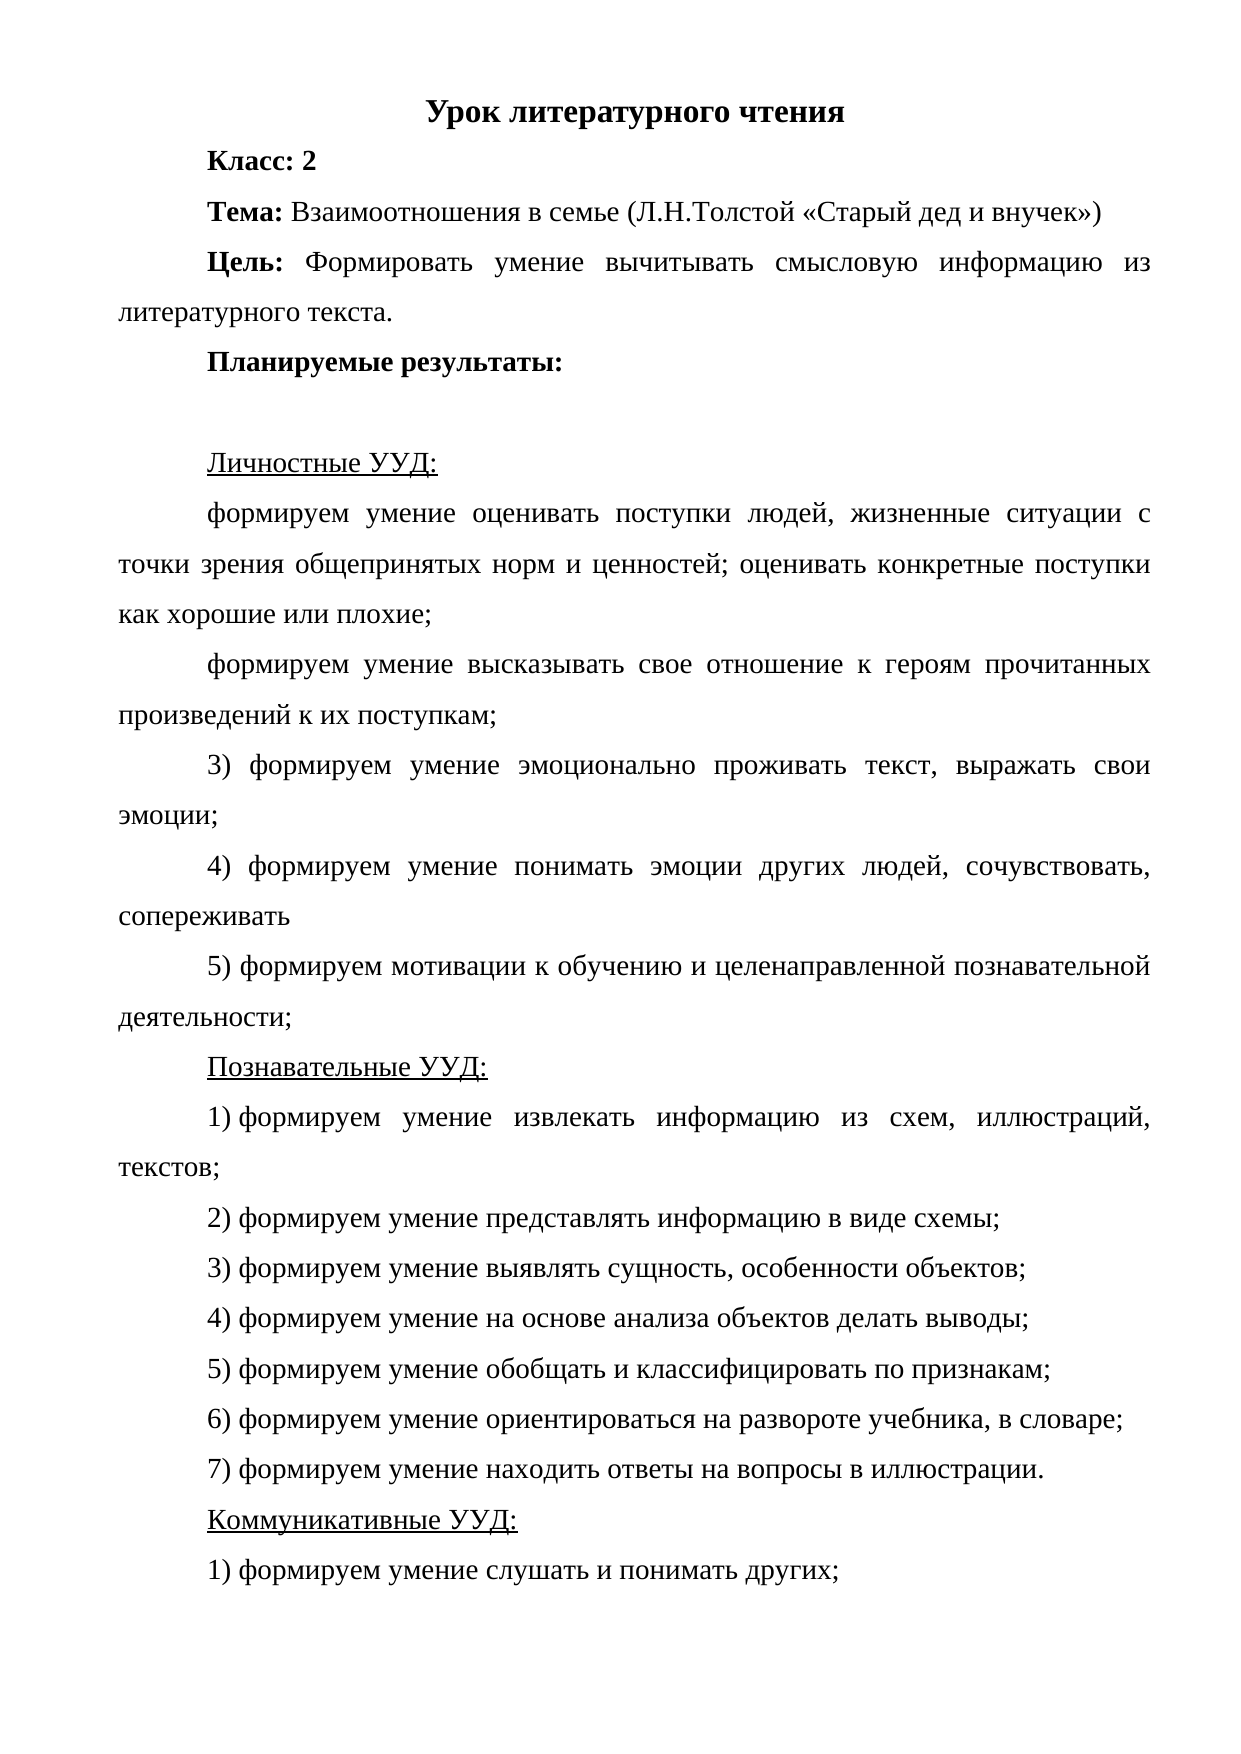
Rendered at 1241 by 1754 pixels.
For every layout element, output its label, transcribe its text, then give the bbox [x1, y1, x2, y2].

text 1) формируем умение слушать и понимать других; [118, 1552, 1152, 1586]
text 3) формируем умение эмоционально проживать текст, выражать свои эмоции; [118, 747, 1152, 831]
text 4) формируем умение на основе анализа объектов делать выводы; [118, 1301, 1152, 1334]
text 4) формируем умение понимать эмоции других людей, сочувствовать, сопереживать [118, 848, 1152, 932]
text Тема: Взаимоотношения в семье (Л.Н.Толстой «Старый дед и внучек») [118, 194, 1152, 227]
text Познавательные УУД: [118, 1049, 1152, 1082]
text Урок литературного чтения [118, 89, 1152, 129]
text 1) формируем умение извлекать информацию из схем, иллюстраций, текстов; [118, 1099, 1152, 1183]
text 5) формируем умение обобщать и классифицировать по признакам; [118, 1351, 1152, 1384]
text 5) формируем мотивации к обучению и целенаправленной познавательной деятельности; [118, 948, 1152, 1032]
text формируем умение оценивать поступки людей, жизненные ситуации с точки зрения общепринятых норм и ценностей; оценивать конкретные поступки как хорошие или плохие; [118, 496, 1152, 630]
text Цель: Формировать умение вычитывать смысловую информацию из литературного текста. [118, 244, 1152, 328]
text 3) формируем умение выявлять сущность, особенности объектов; [118, 1250, 1152, 1284]
text формируем умение высказывать свое отношение к героям прочитанных произведений к их поступкам; [118, 646, 1152, 730]
text 6) формируем умение ориентироваться на развороте учебника, в словаре; [118, 1401, 1152, 1435]
text Класс: 2 [118, 143, 1152, 177]
text 2) формируем умение представлять информацию в виде схемы; [118, 1200, 1152, 1233]
text 7) формируем умение находить ответы на вопросы в иллюстрации. [118, 1451, 1152, 1485]
text Планируемые результаты: [118, 344, 1152, 378]
text Коммуникативные УУД: [118, 1502, 1152, 1535]
text Личностные УУД: [118, 445, 1152, 479]
